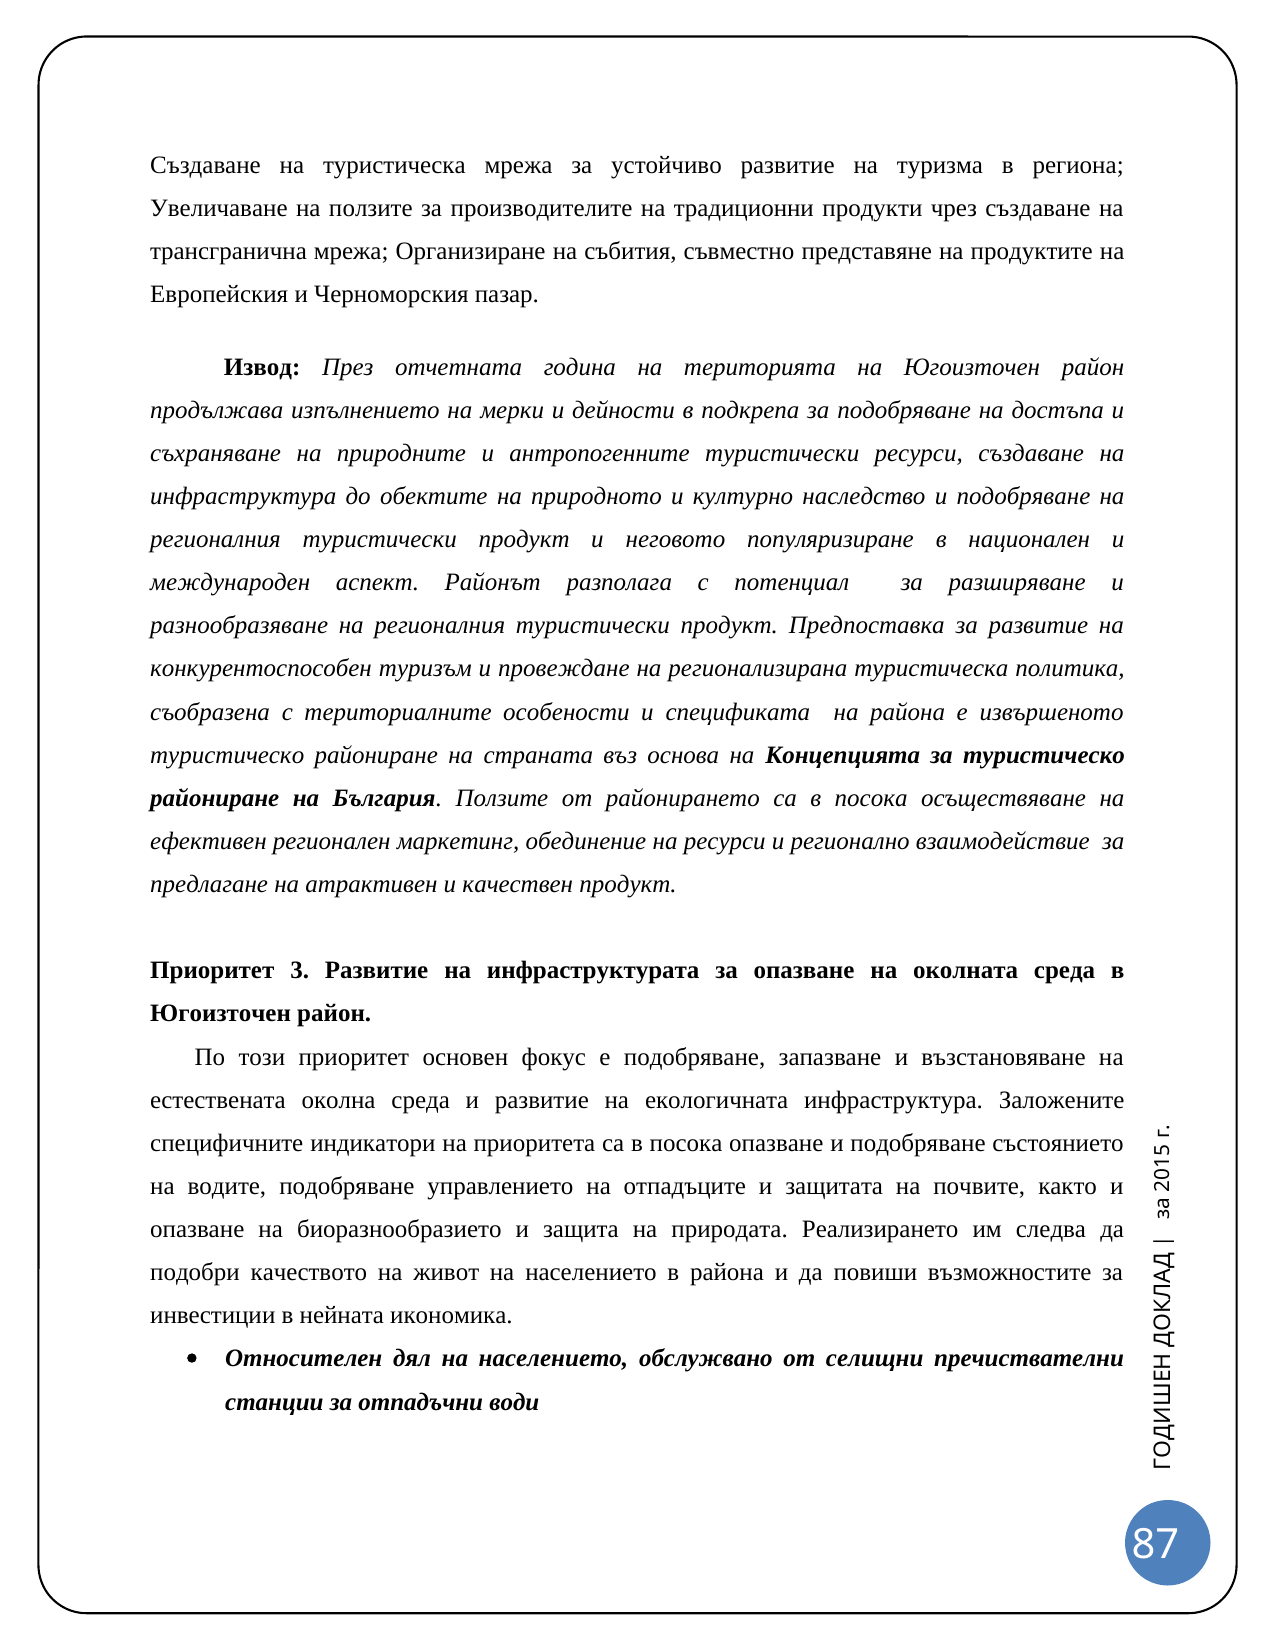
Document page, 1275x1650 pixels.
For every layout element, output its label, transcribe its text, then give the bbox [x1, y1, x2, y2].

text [135, 150, 1125, 308]
text По този приоритет основен фокус е подобряване, запазване и възстановяване на естествената околна среда и развитие на екологичната инфраструктура. Заложените специфичните индикатори на приоритета са в посока опазване и подобряване състоянието на водите, подобряване управлението на отпадъците и защитата на почвите, както и опазване на биоразнообразието и защита на природата. Реализирането им следва да подобри качеството на живот на населението в района и да повиши възможностите за инвестиции в нейната икономика. [150, 1042, 1125, 1329]
text Приоритет 3. Развитие на инфраструктурата за опазване на околната среда в Югоизточен район. [150, 955, 1125, 1027]
list Относителен дял на населението, обслужвано от селищни пречиствателни станции за отпадъчни води [187, 1343, 1125, 1415]
text Извод: През отчетната година на територията на Югоизточен район продължава изпълнението на мерки и дейности в подкрепа за подобряване на достъпа и съхраняване на природните и антропогенните туристически ресурси, създаване на инфраструктура до обектите на природното и културно наследство и подобряване на регионалния туристически продукт и неговото популяризиране в национален и международен аспект. Районът разполага с потенциал за разширяване и разнообразяване на регионалния туристически продукт. Предпоставка за развитие на конкурентоспособен туризъм и провеждане на регионализирана туристическа политика, съобразена с териториалните особености и спецификата на района е извършеното туристическо райониране на страната въз основа на Концепцията за туристическо райониране на България. Ползите от районирането са в посока осъществяване на ефективен регионален маркетинг, обединение на ресурси и регионално взаимодействие за предлагане на атрактивен и качествен продукт. [150, 352, 1125, 898]
